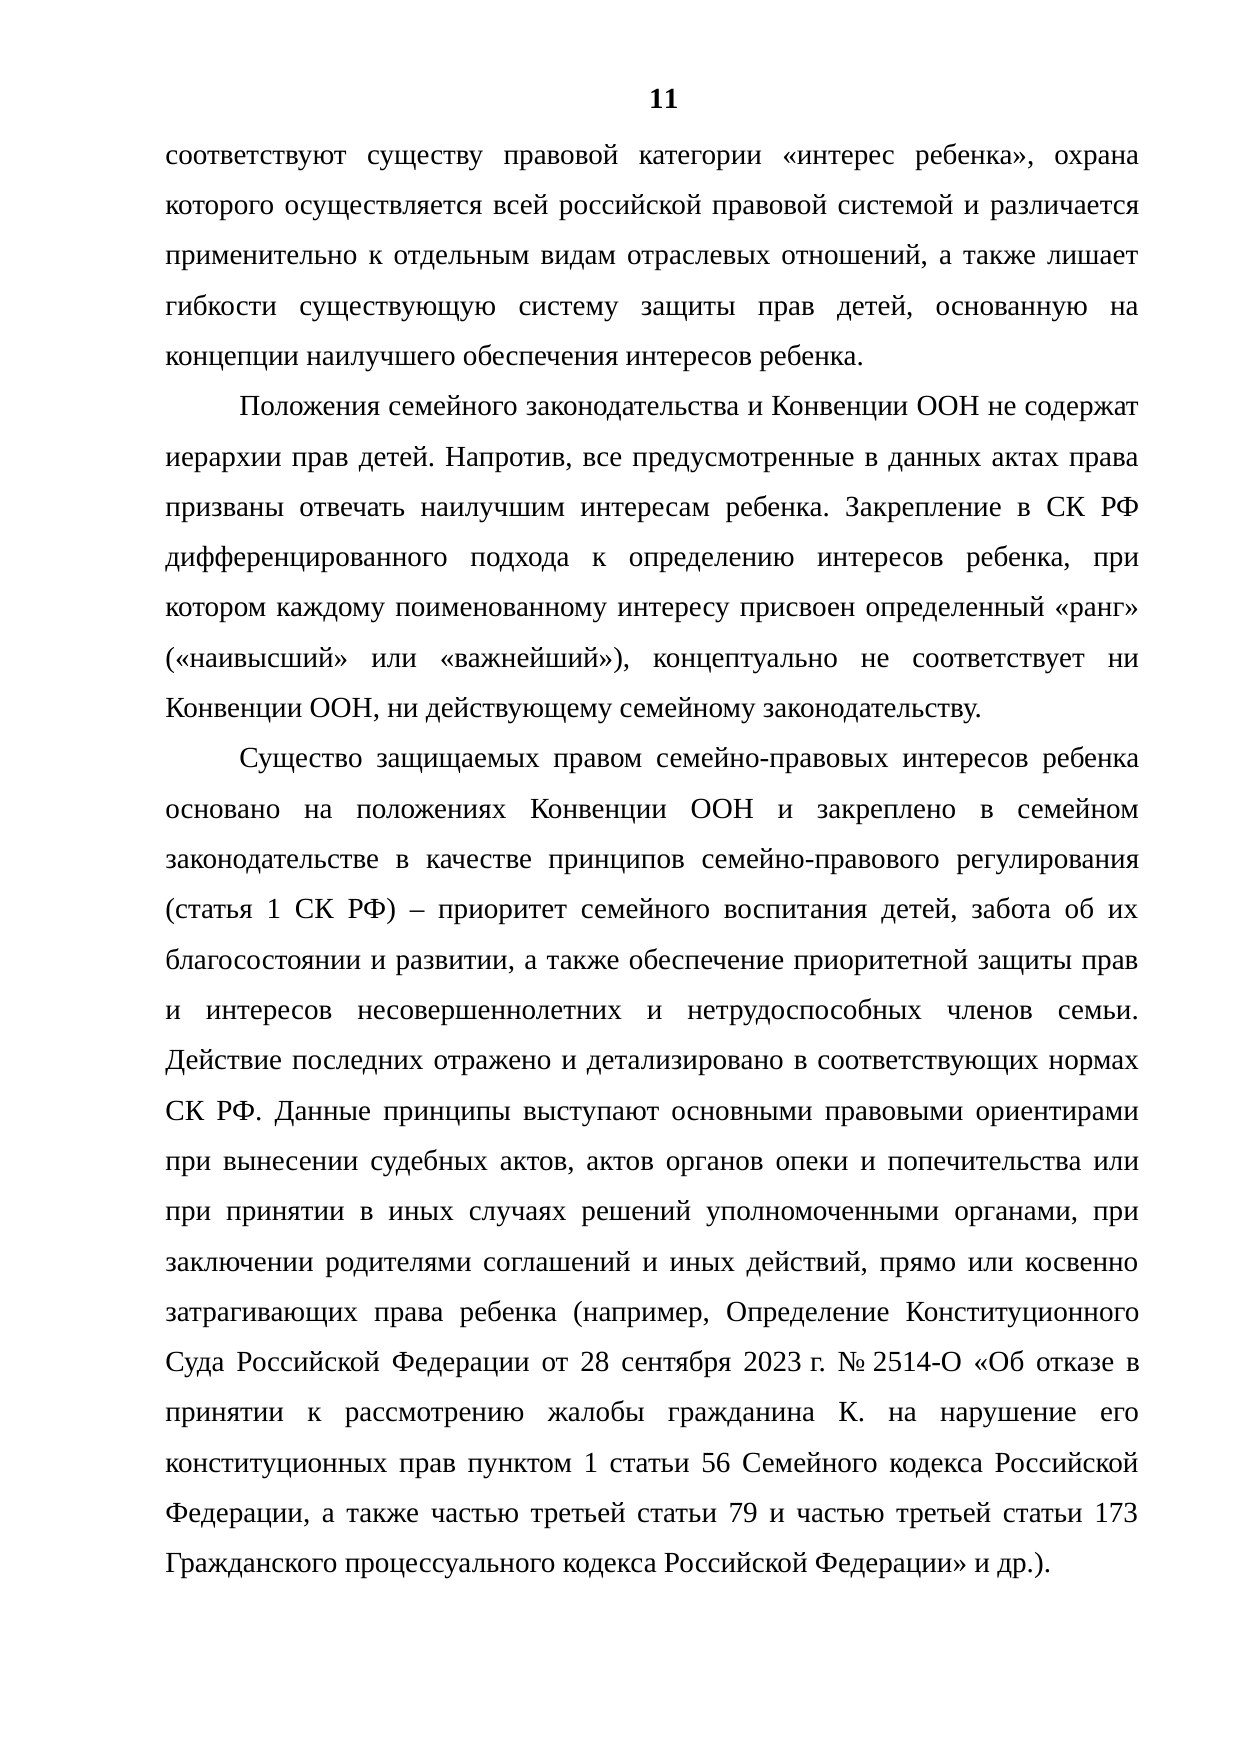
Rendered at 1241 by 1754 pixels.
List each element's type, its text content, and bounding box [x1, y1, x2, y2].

text Существо защищаемых правом семейно-правовых интересов ребенка основано на положениях Конвенции ООН и закреплено в семейном законодательстве в качестве принципов семейно-правового регулирования (статья 1 СК РФ) – приоритет семейного воспитания детей, забота об их благосостоянии и развитии, а также обеспечение приоритетной защиты прав и интересов несовершеннолетних и нетрудоспособных членов семьи. Действие последних отражено и детализировано в соответствующих нормах СК РФ. Данные принципы выступают основными правовыми ориентирами при вынесении судебных актов, актов органов опеки и попечительства или при принятии в иных случаях решений уполномоченными органами, при заключении родителями соглашений и иных действий, прямо или косвенно затрагивающих права ребенка (например, Определение Конституционного Суда Российской Федерации от 28 сентября 2023 г. № 2514-О «Об отказе в принятии к рассмотрению жалобы гражданина К. на нарушение его конституционных прав пунктом 1 статьи 56 Семейного кодекса Российской Федерации, а также частью третьей статьи 79 и частью третьей статьи 173 Гражданского процессуального кодекса Российской Федерации» и др.). [165, 741, 1140, 1579]
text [165, 137, 1140, 372]
text Положения семейного законодательства и Конвенции ООН не содержат иерархии прав детей. Напротив, все предусмотренные в данных актах права призваны отвечать наилучшим интересам ребенка. Закрепление в СК РФ дифференцированного подхода к определению интересов ребенка, при котором каждому поименованному интересу присвоен определенный «ранг» («наивысший» или «важнейший»), концептуально не соответствует ни Конвенции ООН, ни действующему семейному законодательству. [165, 388, 1140, 724]
